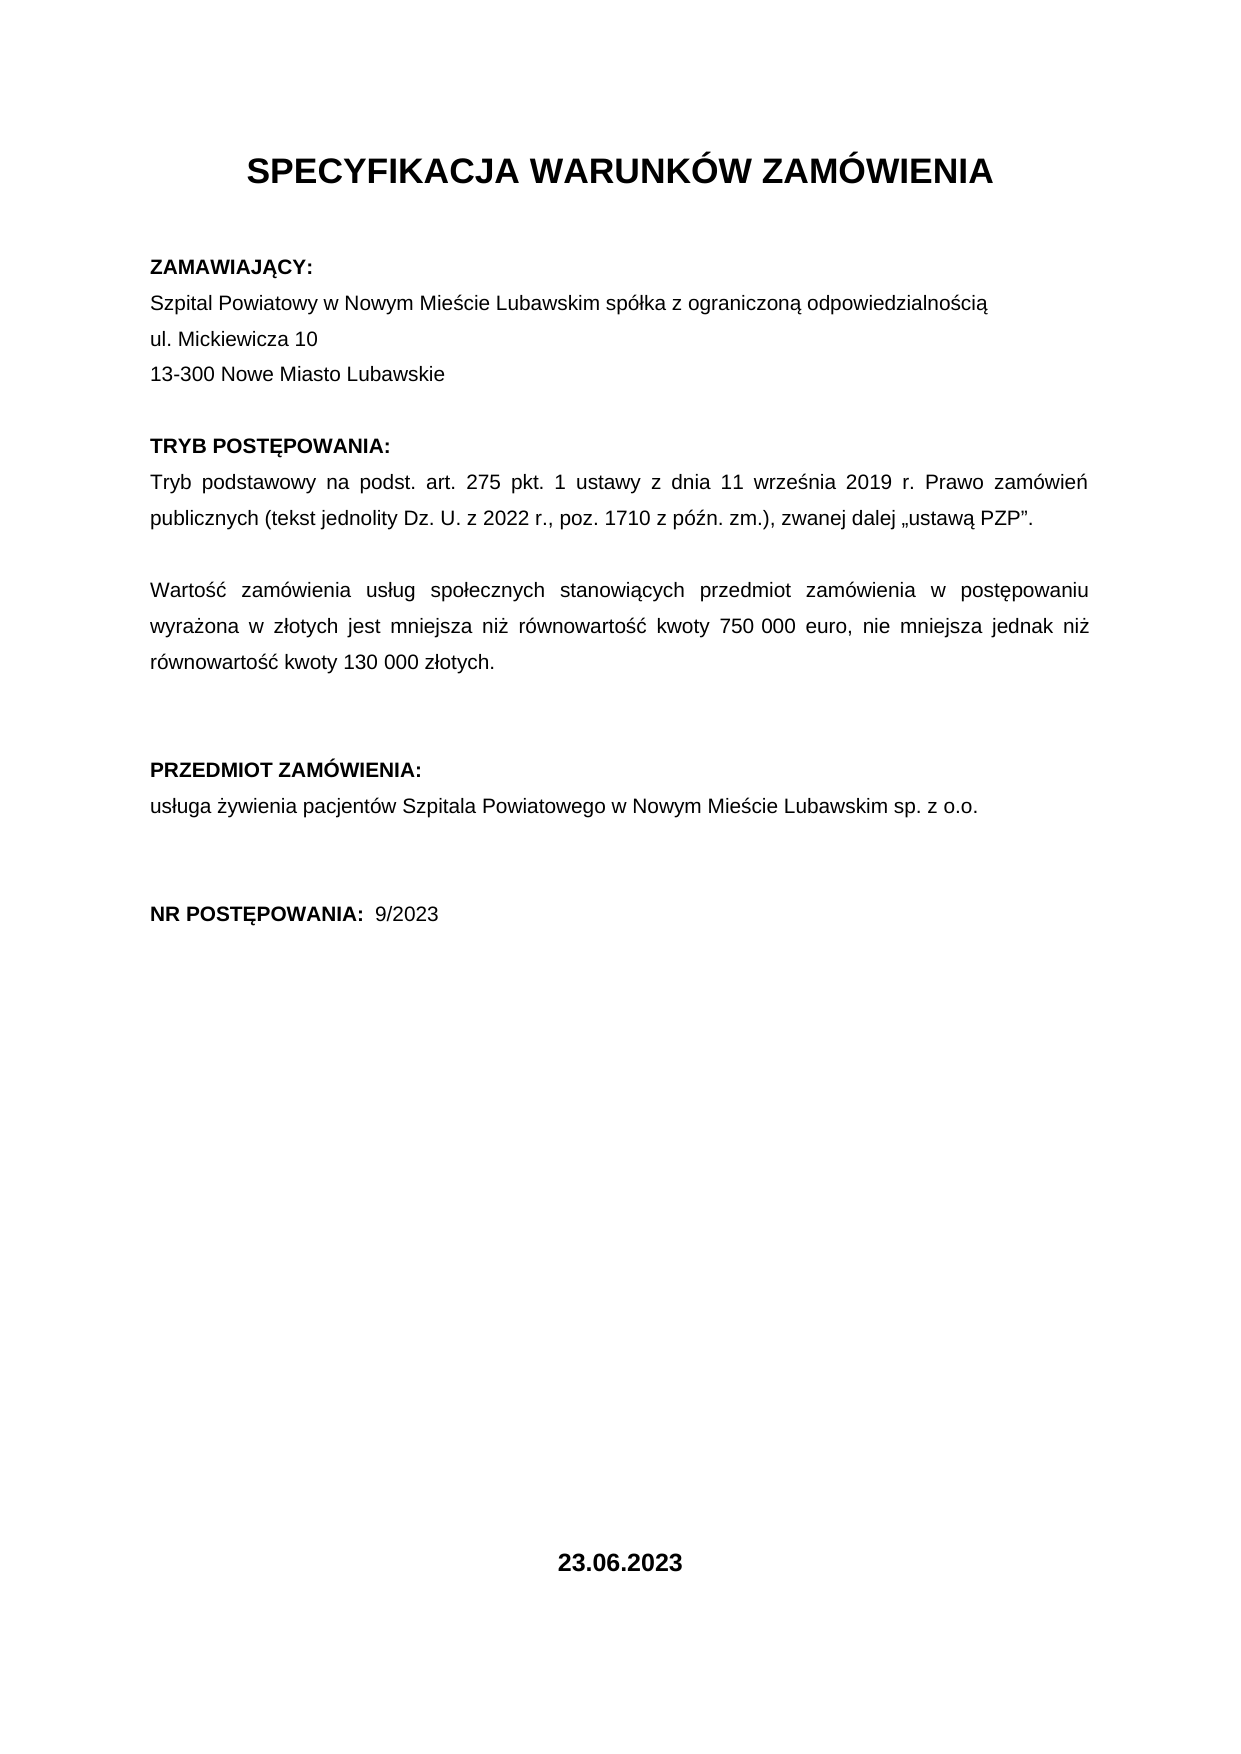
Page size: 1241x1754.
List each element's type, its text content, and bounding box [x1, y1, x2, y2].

text ZAMAWIAJĄCY: [150, 254, 1090, 278]
text NR POSTĘPOWANIA: 9/2023 [150, 901, 1090, 925]
text PRZEDMIOT ZAMÓWIENIA: [150, 758, 1090, 782]
text 13-300 Nowe Miasto Lubawskie [150, 362, 1090, 386]
text Szpital Powiatowy w Nowym Mieście Lubawskim spółka z ograniczoną odpowiedzialnością [150, 290, 1090, 314]
text Wartość zamówienia usług społecznych stanowiących przedmiot zamówienia w postępowaniu wyrażona w złotych jest mniejsza niż równowartość kwoty 750 000 euro, nie mniejsza jednak niż równowartość kwoty 130 000 złotych. [150, 578, 1090, 674]
text Tryb podstawowy na podst. art. 275 pkt. 1 ustawy z dnia 11 września 2019 r. Prawo zamówień publicznych (tekst jednolity Dz. U. z 2022 r., poz. 1710 z późn. zm.), zwanej dalej „ustawą PZP”. [150, 470, 1090, 530]
text TRYB POSTĘPOWANIA: [150, 434, 1090, 458]
text SPECYFIKACJA WARUNKÓW ZAMÓWIENIA [150, 150, 1090, 191]
text 23.06.2023 [150, 1548, 1090, 1577]
text ul. Mickiewicza 10 [150, 326, 1090, 350]
text usługa żywienia pacjentów Szpitala Powiatowego w Nowym Mieście Lubawskim sp. z o.o. [150, 793, 1090, 817]
